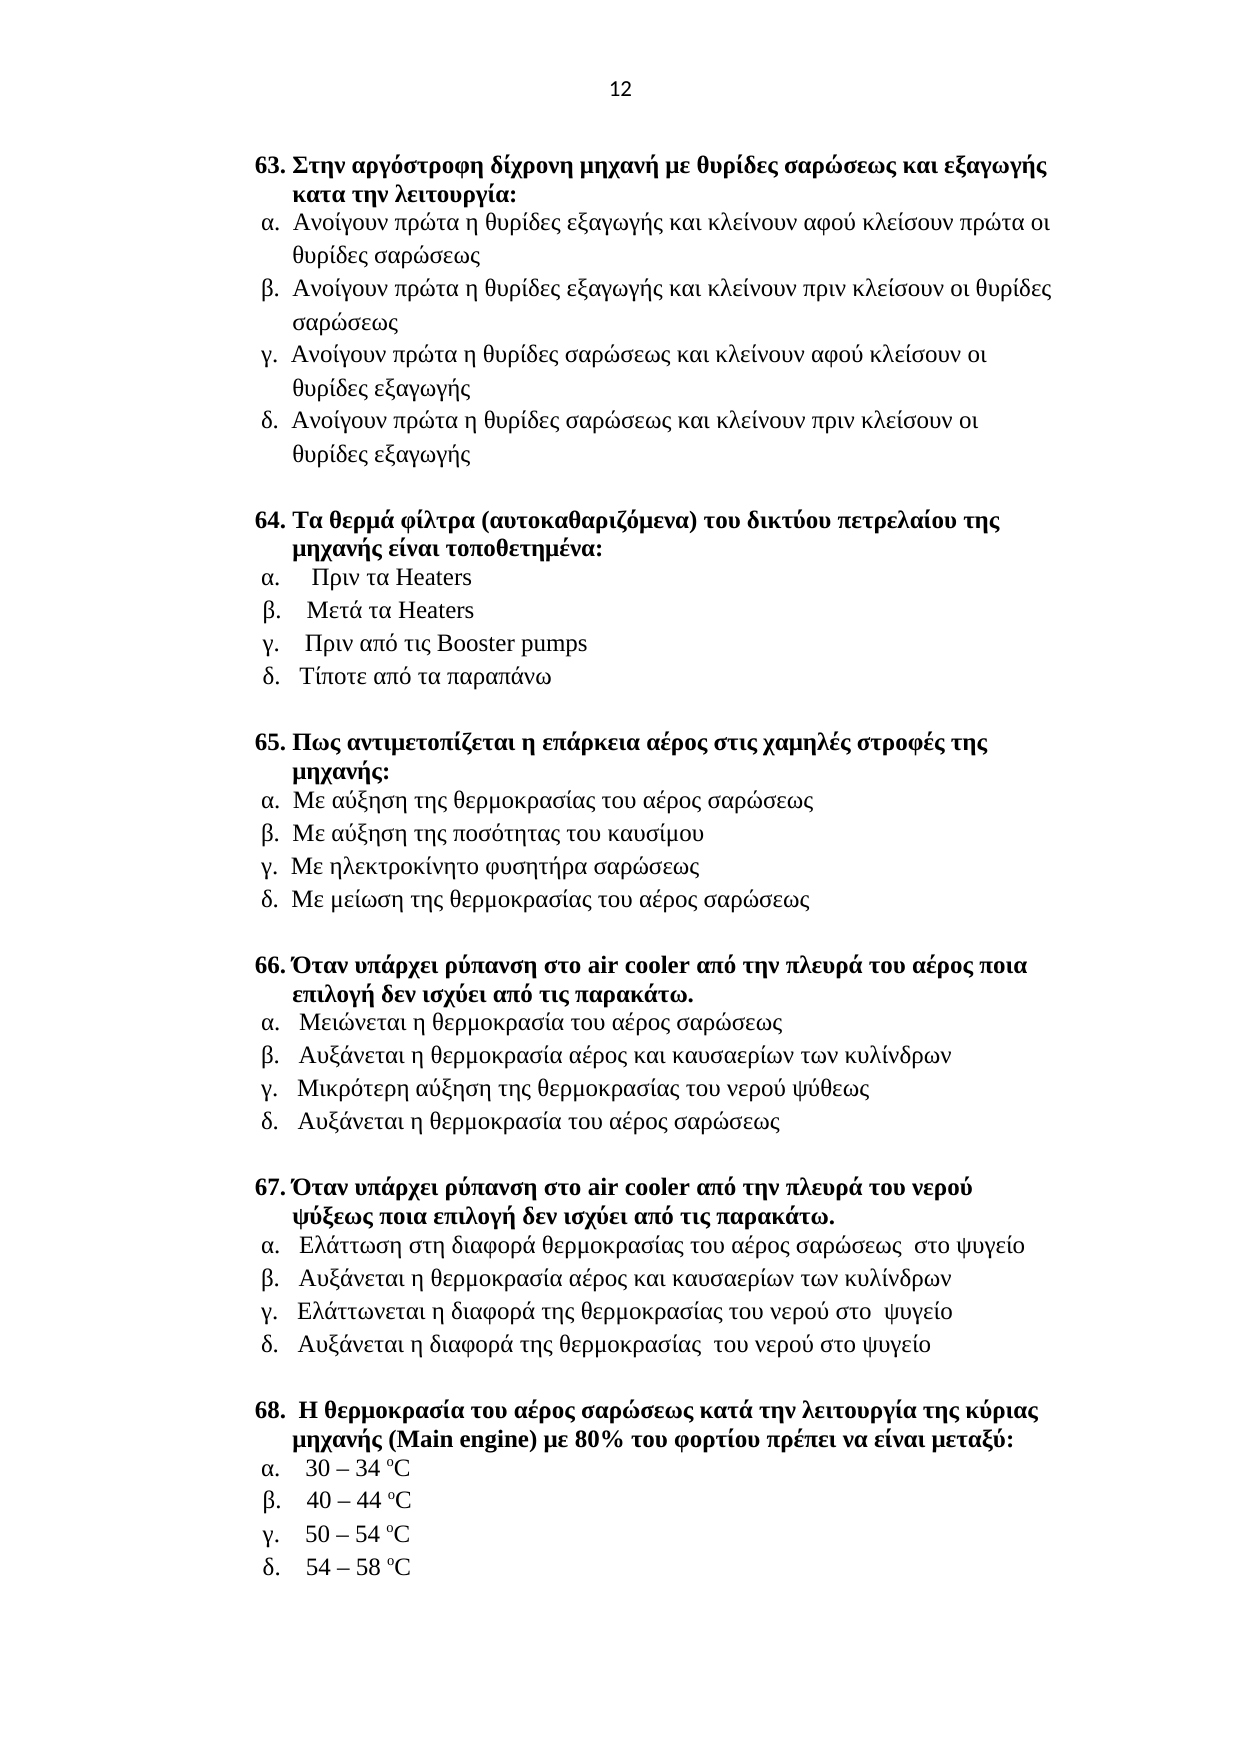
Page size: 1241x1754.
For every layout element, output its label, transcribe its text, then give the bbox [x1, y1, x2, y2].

text θυρίδες εξαγωγής [254, 439, 1053, 467]
text β. Αυξάνεται η θερμοκρασία αέρος και καυσαερίων των κυλίνδρων [254, 1040, 1053, 1069]
text α. 30 – 34 oC [254, 1453, 1053, 1481]
text γ. 50 – 54 oC [262, 1519, 1053, 1547]
text γ. Μικρότερη αύξηση της θερμοκρασίας του νερού ψύθεως [254, 1073, 1053, 1102]
text γ. Με ηλεκτροκίνητο φυσητήρα σαρώσεως [254, 851, 1053, 879]
text δ. Αυξάνεται η διαφορά της θερμοκρασίας του νερού στο ψυγείο [254, 1329, 1053, 1358]
text α. Με αύξηση της θερμοκρασίας του αέρος σαρώσεως [254, 785, 1053, 813]
list Τα θερμά φίλτρα (αυτοκαθαριζόμενα) του δικτύου πετρελαίου της μηχανής είναι τοποθετημένα: [254, 505, 1053, 562]
text δ. Τίποτε από τα παραπάνω [262, 661, 1053, 690]
text β. 40 – 44 oC [262, 1486, 1053, 1514]
text δ. Με μείωση της θερμοκρασίας του αέρος σαρώσεως [254, 884, 1053, 913]
text α. Πριν τα Heaters [254, 562, 1053, 591]
text α. Ανοίγουν πρώτα η θυρίδες εξαγωγής και κλείνουν αφού κλείσουν πρώτα οι [254, 207, 1053, 236]
list Στην αργόστροφη δίχρονη μηχανή με θυρίδες σαρώσεως και εξαγωγής κατα την λειτουργία: [254, 150, 1053, 207]
text β. Αυξάνεται η θερμοκρασία αέρος και καυσαερίων των κυλίνδρων [254, 1263, 1053, 1292]
text θυρίδες εξαγωγής [254, 373, 1053, 401]
text β. Ανοίγουν πρώτα η θυρίδες εξαγωγής και κλείνουν πριν κλείσουν οι θυρίδες [254, 273, 1053, 302]
list Η θερμοκρασία του αέρος σαρώσεως κατά την λειτουργία της κύριας μηχανής (Main engine) με 80% του φορτίου πρέπει να είναι μεταξύ: [254, 1395, 1053, 1453]
text σαρώσεως [254, 307, 1053, 335]
list Όταν υπάρχει ρύπανση στο air cooler από την πλευρά του νερού ψύξεως ποια επιλογή δεν ισχύει από τις παρακάτω. [254, 1172, 1053, 1230]
text δ. Ανοίγουν πρώτα η θυρίδες σαρώσεως και κλείνουν πριν κλείσουν οι [254, 406, 1053, 434]
list Όταν υπάρχει ρύπανση στο air cooler από την πλευρά του αέρος ποια επιλογή δεν ισχύει από τις παρακάτω. [254, 950, 1053, 1007]
text β. Με αύξηση της ποσότητας του καυσίμου [254, 818, 1053, 847]
text β. Μετά τα Heaters [262, 595, 1053, 624]
text α. Ελάττωση στη διαφορά θερμοκρασίας του αέρος σαρώσεως στο ψυγείο [254, 1230, 1053, 1259]
text δ. Αυξάνεται η θερμοκρασία του αέρος σαρώσεως [254, 1106, 1053, 1135]
text γ. Ελάττωνεται η διαφορά της θερμοκρασίας του νερού στο ψυγείο [254, 1296, 1053, 1325]
text α. Μειώνεται η θερμοκρασία του αέρος σαρώσεως [254, 1007, 1053, 1036]
text θυρίδες σαρώσεως [254, 241, 1053, 269]
list Πως αντιμετοπίζεται η επάρκεια αέρος στις χαμηλές στροφές της μηχανής: [254, 727, 1053, 785]
text δ. 54 – 58 oC [262, 1552, 1053, 1580]
text γ. Πριν από τις Booster pumps [262, 628, 1053, 657]
text γ. Ανοίγουν πρώτα η θυρίδες σαρώσεως και κλείνουν αφού κλείσουν οι [254, 339, 1053, 368]
